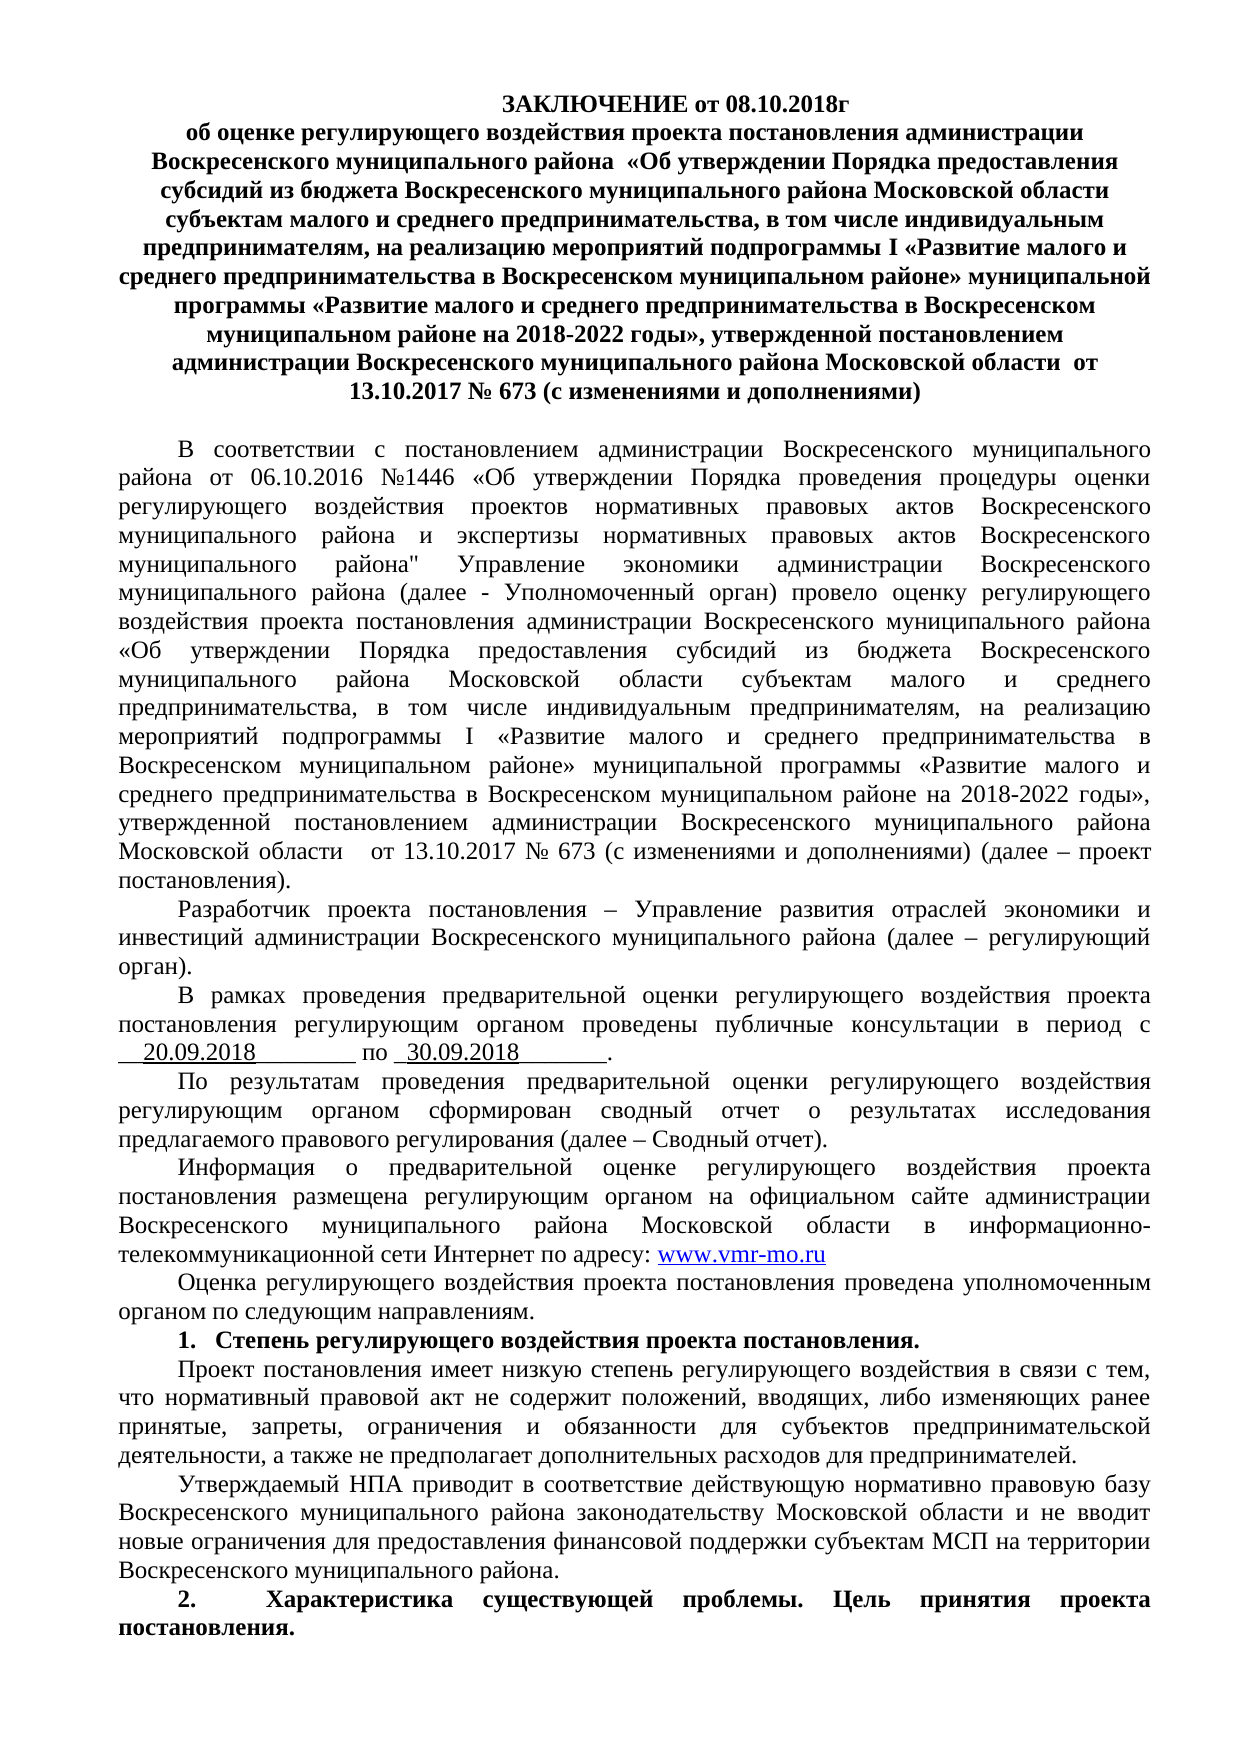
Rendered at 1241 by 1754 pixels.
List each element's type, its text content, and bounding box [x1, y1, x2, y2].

list Проект постановления имеет низкую степень регулирующего воздействия в связи с тем, что нормативный правовой акт не содержит положений, вводящих, либо изменяющих ранее принятые, запреты, ограничения и обязанности для субъектов предпринимательской деятельности, а также не предполагает дополнительных расходов для предпринимателей. [118, 1354, 1152, 1469]
list Характеристика существующей проблемы. Цель принятия проекта постановления. [118, 1584, 1152, 1641]
text ЗАКЛЮЧЕНИЕ от 08.10.2018г [118, 89, 1152, 117]
text В соответствии с постановлением администрации Воскресенского муниципального района от 06.10.2016 №1446 «Об утверждении Порядка проведения процедуры оценки регулирующего воздействия проектов нормативных правовых актов Воскресенского муниципального района и экспертизы нормативных правовых актов Воскресенского муниципального района" Управление экономики администрации Воскресенского муниципального района (далее - Уполномоченный орган) провело оценку регулирующего воздействия проекта постановления администрации Воскресенского муниципального района «Об утверждении Порядка предоставления субсидий из бюджета Воскресенского муниципального района Московской области субъектам малого и среднего предпринимательства, в том числе индивидуальным предпринимателям, на реализацию мероприятий подпрограммы I «Развитие малого и среднего предпринимательства в Воскресенском муниципальном районе» муниципальной программы «Развитие малого и среднего предпринимательства в Воскресенском муниципальном районе на 2018-2022 годы», утвержденной постановлением администрации Воскресенского муниципального района Московской области от 13.10.2017 № 673 (с изменениями и дополнениями) (далее – проект постановления). [118, 434, 1152, 894]
list По результатам проведения предварительной оценки регулирующего воздействия регулирующим органом сформирован сводный отчет о результатах исследования предлагаемого правового регулирования (далее – Сводный отчет). [118, 1066, 1152, 1152]
list Утверждаемый НПА приводит в соответствие действующую нормативно правовую базу Воскресенского муниципального района законодательству Московской области и не вводит новые ограничения для предоставления финансовой поддержки субъектам МСП на территории Воскресенского муниципального района. [118, 1469, 1152, 1584]
list Информация о предварительной оценке регулирующего воздействия проекта постановления размещена регулирующим органом на официальном сайте администрации Воскресенского муниципального района Московской области в информационно-телекоммуникационной сети Интернет по адресу: www.vmr-mo.ru [118, 1152, 1152, 1267]
list Оценка регулирующего воздействия проекта постановления проведена уполномоченным органом по следующим направлениям. [118, 1267, 1152, 1325]
list Степень регулирующего воздействия проекта постановления. [177, 1325, 1152, 1354]
text об оценке регулирующего воздействия проекта постановления администрации Воскресенского муниципального района «Об утверждении Порядка предоставления субсидий из бюджета Воскресенского муниципального района Московской области субъектам малого и среднего предпринимательства, в том числе индивидуальным предпринимателям, на реализацию мероприятий подпрограммы I «Развитие малого и среднего предпринимательства в Воскресенском муниципальном районе» муниципальной программы «Развитие малого и среднего предпринимательства в Воскресенском муниципальном районе на 2018-2022 годы», утвержденной постановлением администрации Воскресенского муниципального района Московской области от 13.10.2017 № 673 (с изменениями и дополнениями) [118, 117, 1152, 405]
list Разработчик проекта постановления – Управление развития отраслей экономики и инвестиций администрации Воскресенского муниципального района (далее – регулирующий орган). [118, 894, 1152, 980]
list В рамках проведения предварительной оценки регулирующего воздействия проекта постановления регулирующим органом проведены публичные консультации в период с __20.09.2018________ по _30.09.2018_______. [118, 980, 1152, 1066]
